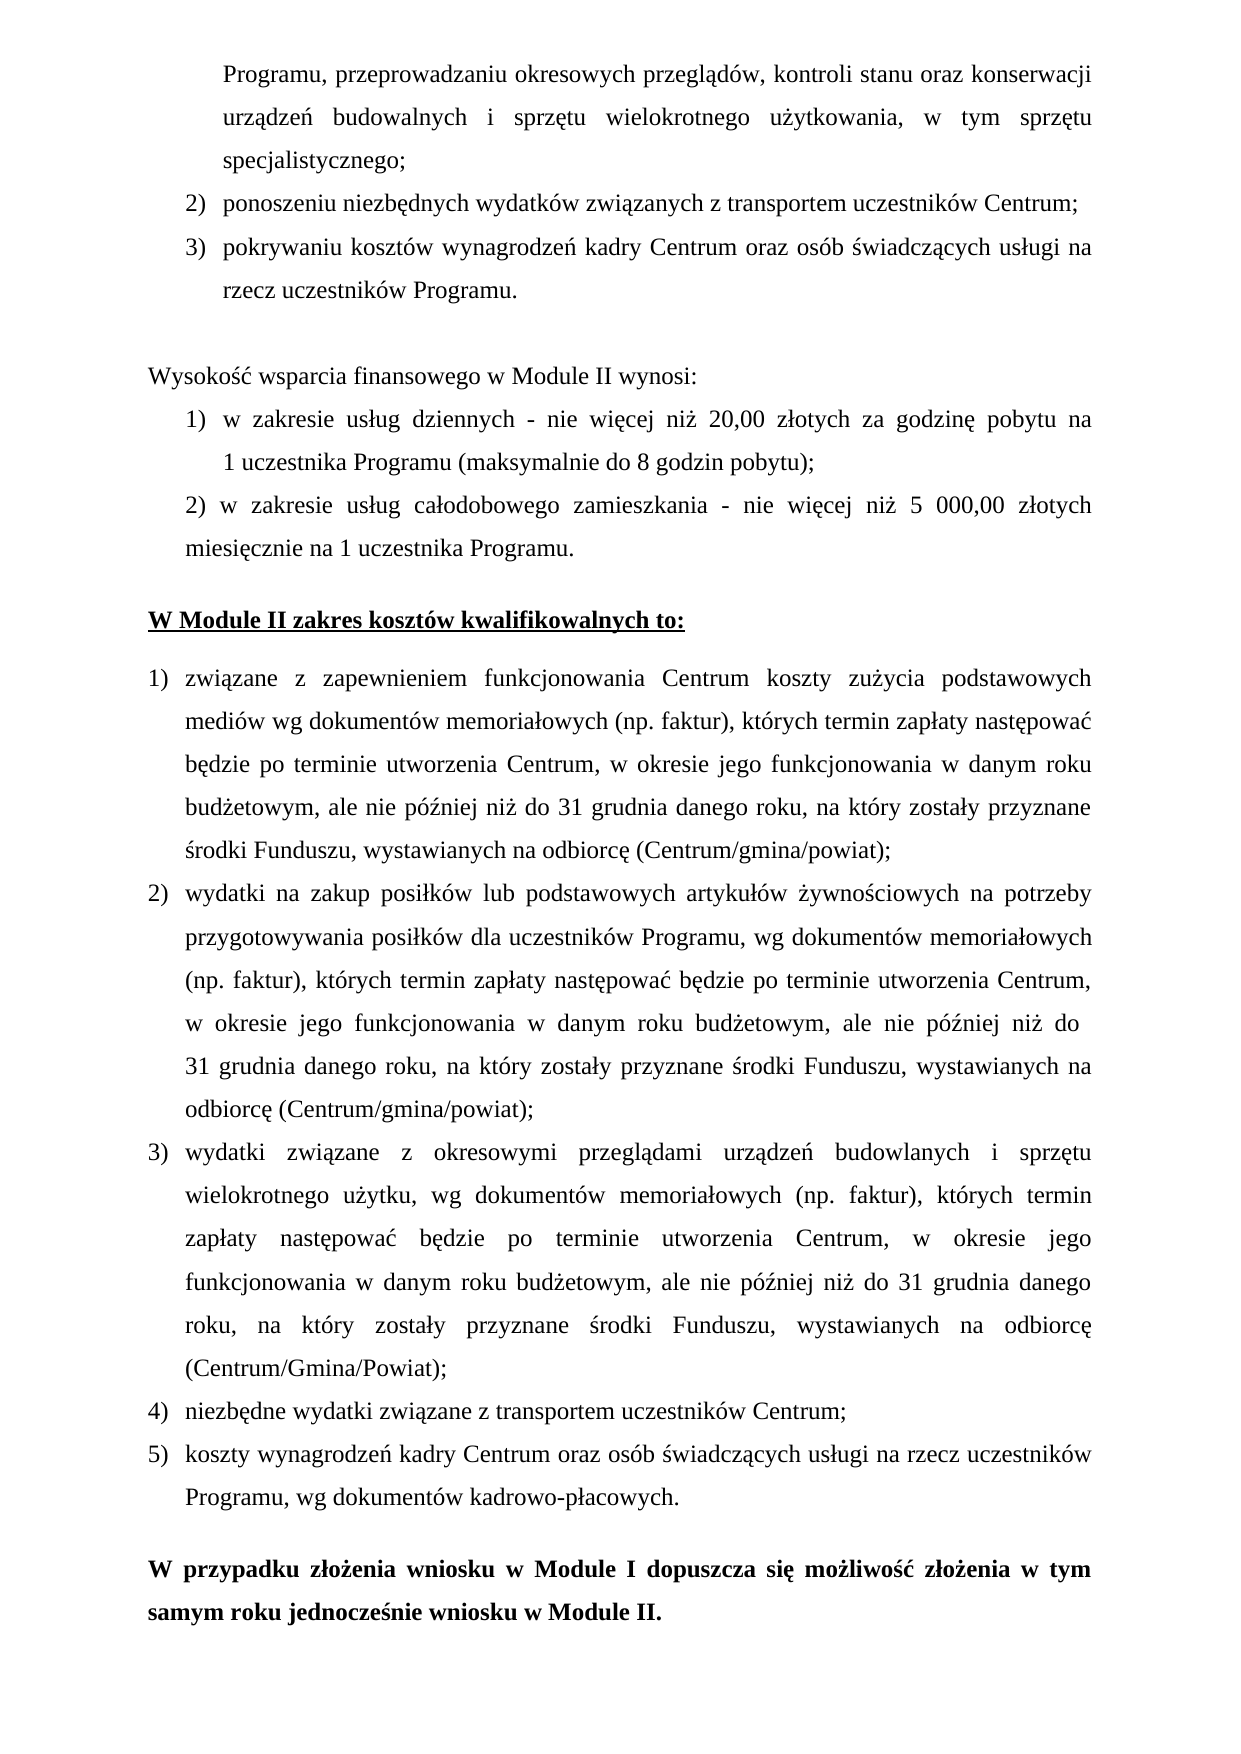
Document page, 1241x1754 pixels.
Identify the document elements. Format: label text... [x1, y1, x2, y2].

text Wysokość wsparcia finansowego w Module II wynosi: [148, 361, 1093, 390]
list ponoszeniu niezbędnych wydatków związanych z transportem uczestników Centrum; [185, 188, 1093, 217]
list koszty wynagrodzeń kadry Centrum oraz osób świadczących usługi na rzecz uczestników Programu, wg dokumentów kadrowo-płacowych. [148, 1439, 1093, 1511]
list związane z zapewnieniem funkcjonowania Centrum koszty zużycia podstawowych mediów wg dokumentów memoriałowych (np. faktur), których termin zapłaty następować będzie po terminie utworzenia Centrum, w okresie jego funkcjonowania w danym roku budżetowym, ale nie później niż do 31 grudnia danego roku, na który zostały przyznane środki Funduszu, wystawianych na odbiorcę (Centrum/gmina/powiat); [148, 663, 1093, 864]
text W przypadku złożenia wniosku w Module I dopuszcza się możliwość złożenia w tym samym roku jednocześnie wniosku w Module II. [148, 1554, 1093, 1626]
list wydatki na zakup posiłków lub podstawowych artykułów żywnościowych na potrzeby przygotowywania posiłków dla uczestników Programu, wg dokumentów memoriałowych (np. faktur), których termin zapłaty następować będzie po terminie utworzenia Centrum, w okresie jego funkcjonowania w danym roku budżetowym, ale nie później niż do 31 grudnia danego roku, na który zostały przyznane środki Funduszu, wystawianych na odbiorcę (Centrum/gmina/powiat); [148, 878, 1093, 1123]
text W Module II zakres kosztów kwalifikowalnych to: [148, 605, 1093, 634]
list pokrywaniu kosztów wynagrodzeń kadry Centrum oraz osób świadczących usługi na rzecz uczestników Programu. [185, 232, 1093, 303]
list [185, 59, 1093, 174]
list w zakresie usług dziennych - nie więcej niż 20,00 złotych za godzinę pobytu na 1 uczestnika Programu (maksymalnie do 8 godzin pobytu); [185, 404, 1093, 476]
list 2) w zakresie usług całodobowego zamieszkania - nie więcej niż 5 000,00 złotych miesięcznie na 1 uczestnika Programu. [185, 490, 1093, 562]
list niezbędne wydatki związane z transportem uczestników Centrum; [148, 1396, 1093, 1425]
list wydatki związane z okresowymi przeglądami urządzeń budowlanych i sprzętu wielokrotnego użytku, wg dokumentów memoriałowych (np. faktur), których termin zapłaty następować będzie po terminie utworzenia Centrum, w okresie jego funkcjonowania w danym roku budżetowym, ale nie później niż do 31 grudnia danego roku, na który zostały przyznane środki Funduszu, wystawianych na odbiorcę (Centrum/Gmina/Powiat); [148, 1137, 1093, 1382]
